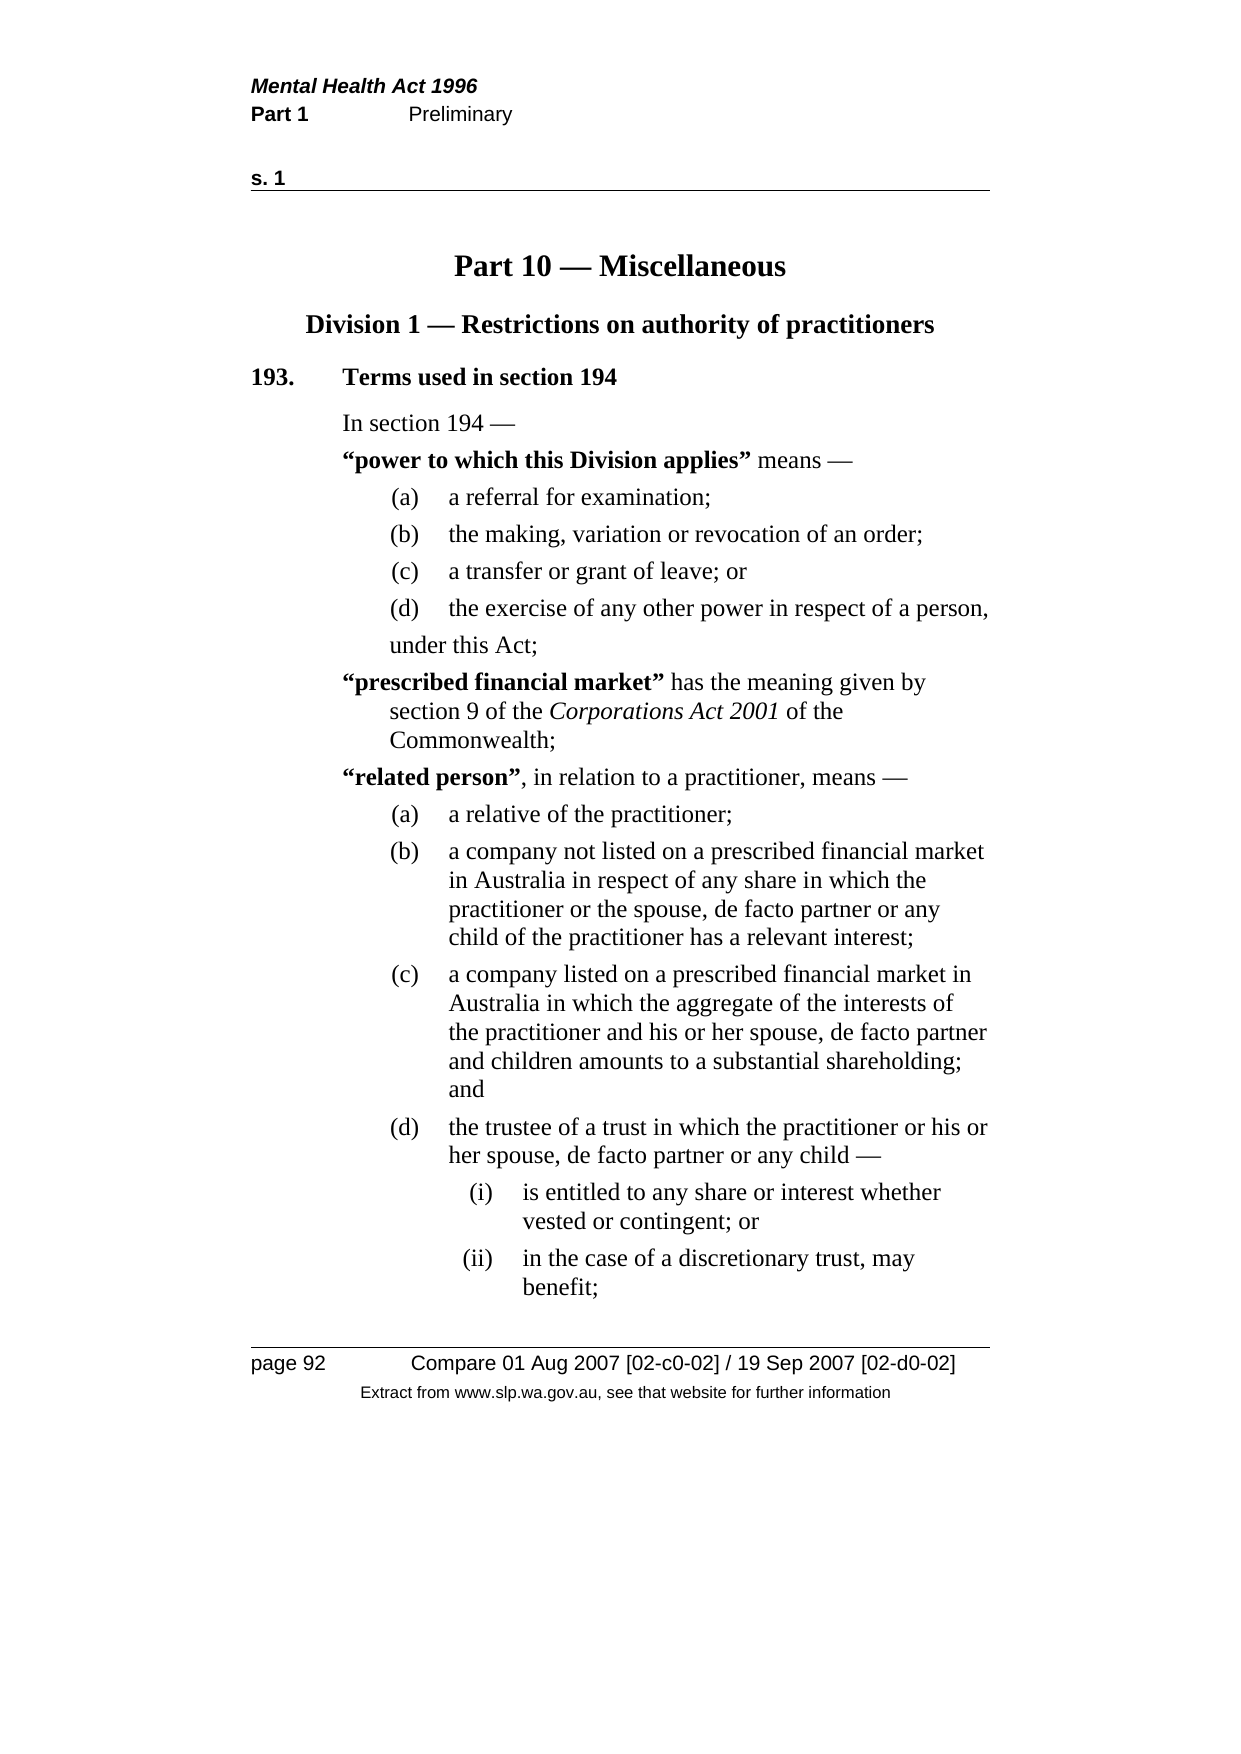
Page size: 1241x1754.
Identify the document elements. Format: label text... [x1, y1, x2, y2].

text (d) the trustee of a trust in which the practitioner or his or her spouse, de facto partner or any child — [251, 1112, 990, 1169]
text (b) the making, variation or revocation of an order; [251, 519, 990, 548]
subtitle Division 1 — Restrictions on authority of practitioners [251, 308, 990, 339]
text (a) a referral for examination; [251, 482, 990, 511]
text (d) the exercise of any other power in respect of a person, [251, 593, 990, 622]
text under this Act; [251, 630, 990, 659]
text (c) a company listed on a prescribed financial market in Australia in which the aggregate of the interests of the practitioner and his or her spouse, de facto partner and children amounts to a substantial shareholding; and [251, 959, 990, 1103]
subtitle 193. Terms used in section 194 [251, 362, 990, 391]
text (ii) in the case of a discretionary trust, may benefit; [251, 1243, 990, 1301]
text “prescribed financial market” has the meaning given by section 9 of the Corporations Act 2001 of the Commonwealth; [251, 667, 990, 754]
text “power to which this Division applies” means — [251, 445, 990, 474]
text (c) a transfer or grant of leave; or [251, 556, 990, 585]
text (b) a company not listed on a prescribed financial market in Australia in respect of any share in which the practitioner or the spouse, de facto partner or any child of the practitioner has a relevant interest; [251, 836, 990, 951]
text “related person”, in relation to a practitioner, means — [251, 762, 990, 791]
text (a) a relative of the practitioner; [251, 799, 990, 828]
text In section 194 — [251, 408, 990, 437]
text (i) is entitled to any share or interest whether vested or contingent; or [251, 1177, 990, 1235]
subtitle Part 10 — Miscellaneous [251, 247, 990, 283]
